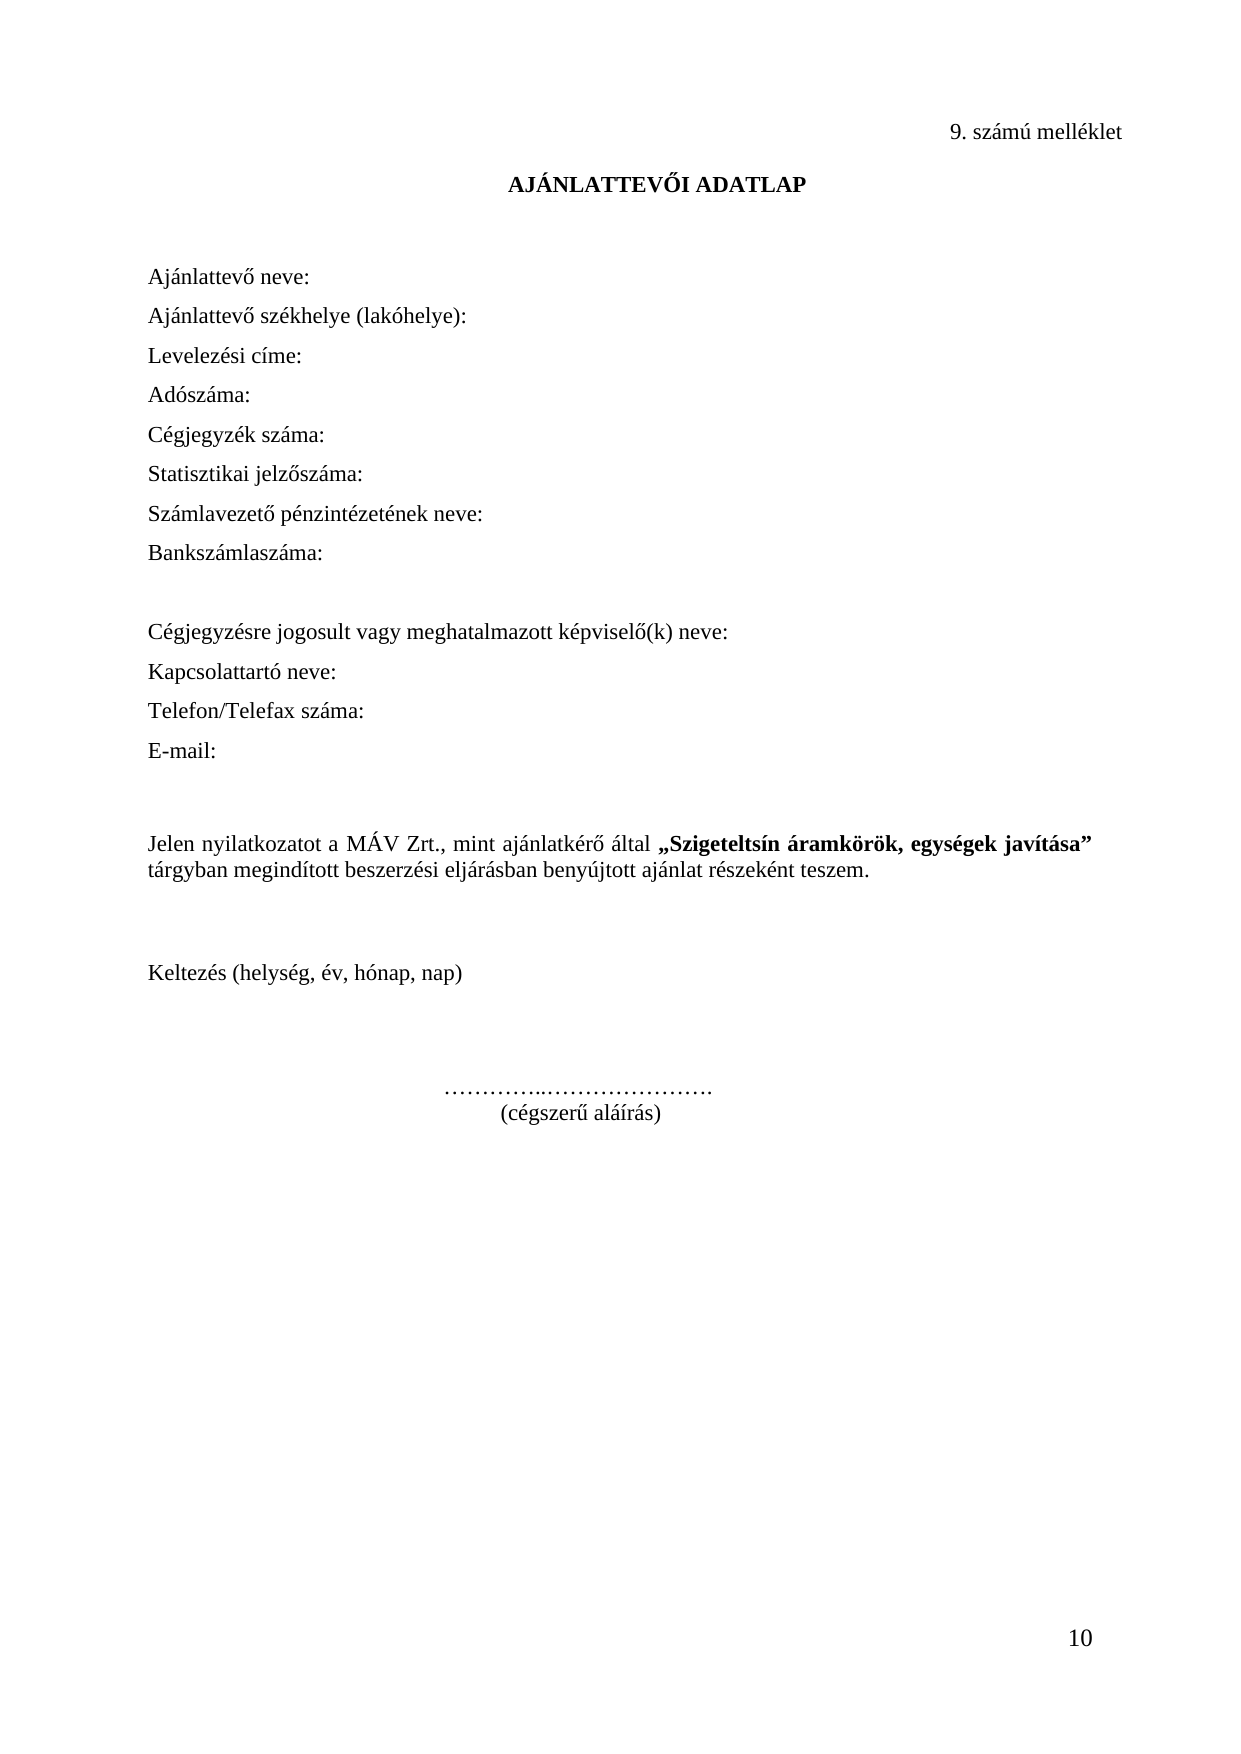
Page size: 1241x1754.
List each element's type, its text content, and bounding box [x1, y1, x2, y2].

text Cégjegyzésre jogosult vagy meghatalmazott képviselő(k) neve: Kapcsolattartó neve: Telefon/Telefax száma: E-mail: [148, 618, 1092, 763]
text 9. számú melléklet [185, 118, 1122, 144]
text Statisztikai jelzőszáma: Számlavezető pénzintézetének neve: Bankszámlaszáma: [148, 460, 1092, 566]
text …………..…………………. [443, 1073, 1092, 1099]
text Ajánlattevő neve: Ajánlattevő székhelye (lakóhelye): [148, 263, 1092, 329]
text (cégszerű aláírás) [443, 1099, 1092, 1126]
text Keltezés (helység, év, hónap, nap) [148, 959, 1092, 985]
text Levelezési címe: Adószáma: Cégjegyzék száma: [148, 342, 1092, 447]
text Jelen nyilatkozatot a MÁV Zrt., mint ajánlatkérő által „Szigeteltsín áramkörök, egységek javítása” tárgyban megindított beszerzési eljárásban benyújtott ajánlat részeként teszem. [148, 830, 1092, 883]
text Ajánlattevői adatlap [148, 171, 1092, 197]
